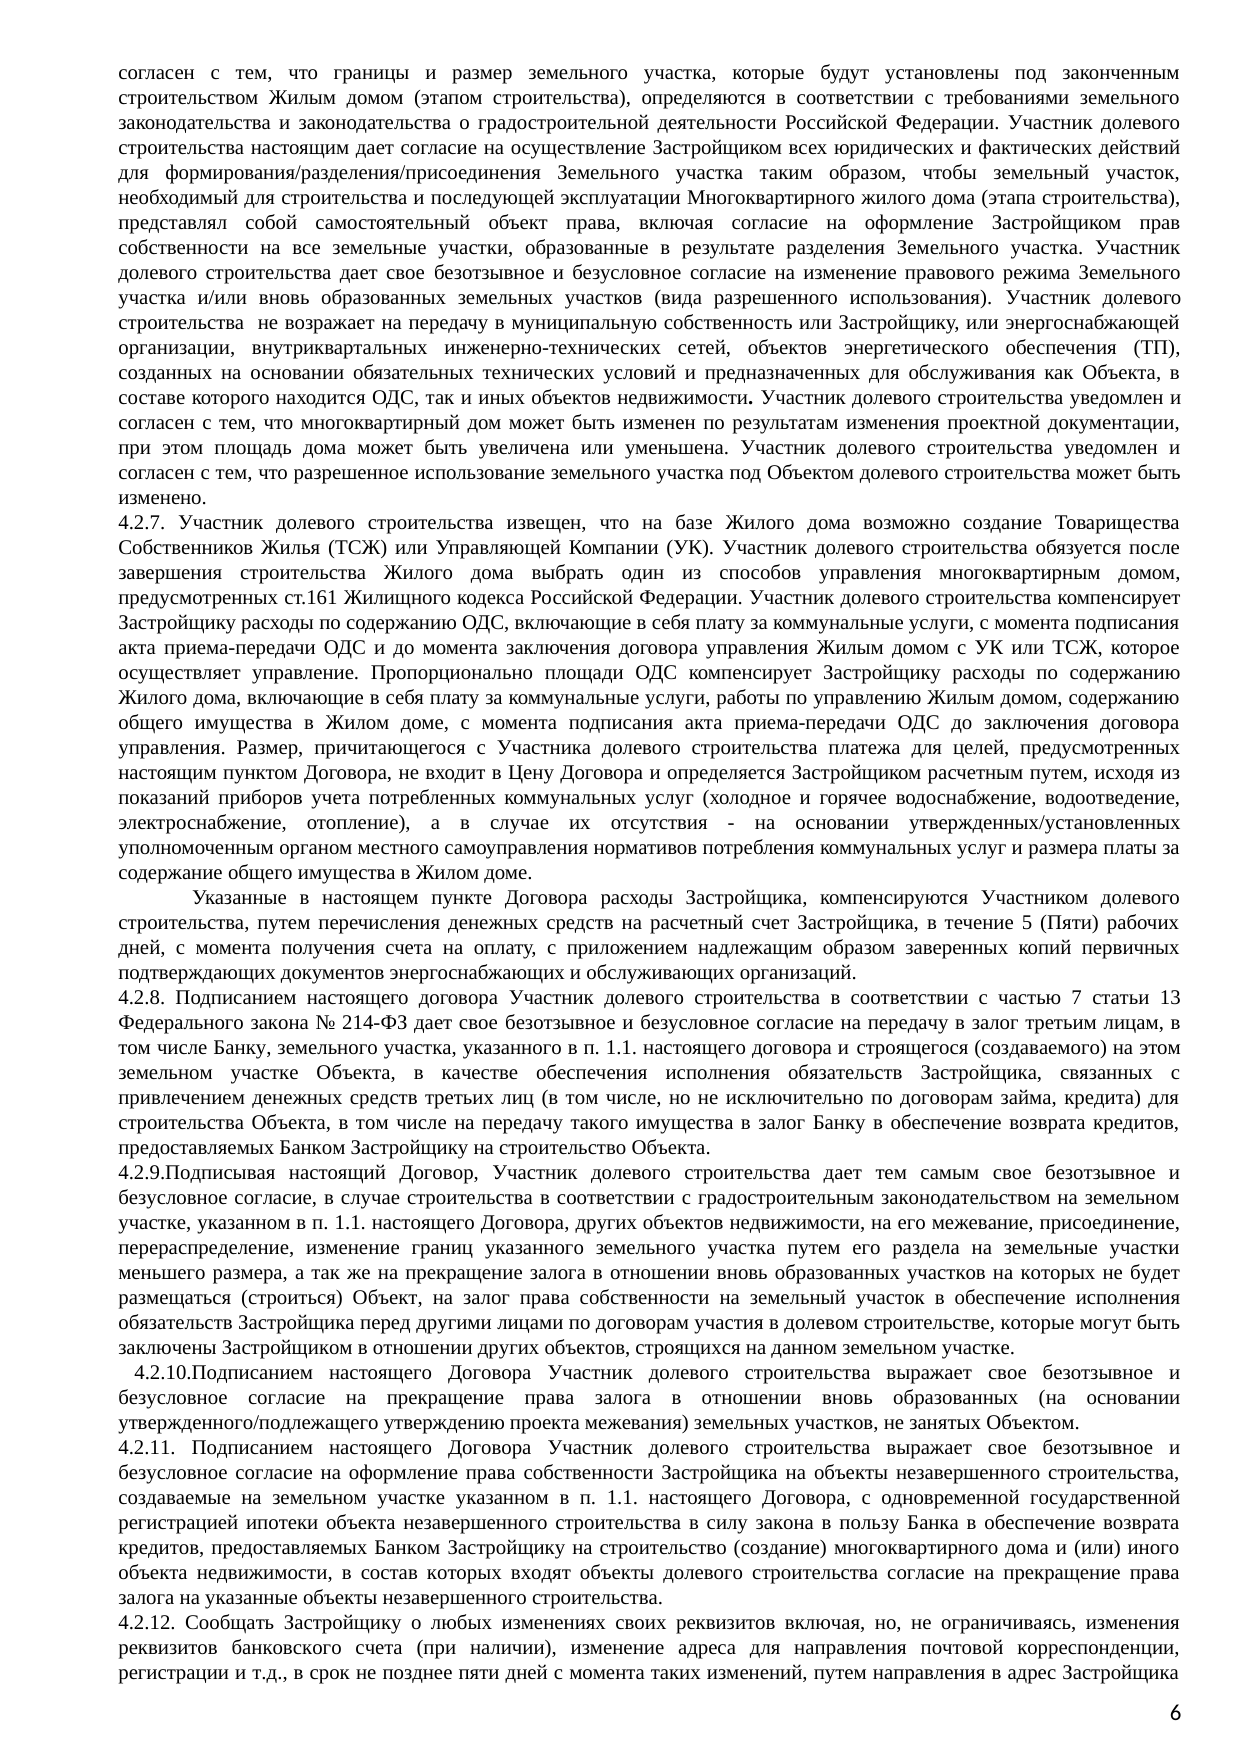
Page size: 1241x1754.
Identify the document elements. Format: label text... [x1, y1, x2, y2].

text 4.2.11. Подписанием настоящего Договора Участник долевого строительства выражает свое безотзывное и безусловное согласие на оформление права собственности Застройщика на объекты незавершенного строительства, создаваемые на земельном участке указанном в п. 1.1. настоящего Договора, с одновременной государственной регистрацией ипотеки объекта незавершенного строительства в силу закона в пользу Банка в обеспечение возврата кредитов, предоставляемых Банком Застройщику на строительство (создание) многоквартирного дома и (или) иного объекта недвижимости, в состав которых входят объекты долевого строительства согласие на прекращение права залога на указанные объекты незавершенного строительства. [118, 1434, 1181, 1609]
text 4.2.7. Участник долевого строительства извещен, что на базе Жилого дома возможно создание Товарищества Собственников Жилья (ТСЖ) или Управляющей Компании (УК). Участник долевого строительства обязуется после завершения строительства Жилого дома выбрать один из способов управления многоквартирным домом, предусмотренных ст.161 Жилищного кодекса Российской Федерации. Участник долевого строительства компенсирует Застройщику расходы по содержанию ОДС, включающие в себя плату за коммунальные услуги, с момента подписания акта приема-передачи ОДС и до момента заключения договора управления Жилым домом с УК или ТСЖ, которое осуществляет управление. Пропорционально площади ОДС компенсирует Застройщику расходы по содержанию Жилого дома, включающие в себя плату за коммунальные услуги, работы по управлению Жилым домом, содержанию общего имущества в Жилом доме, с момента подписания акта приема-передачи ОДС до заключения договора управления. Размер, причитающегося с Участника долевого строительства платежа для целей, предусмотренных настоящим пунктом Договора, не входит в Цену Договора и определяется Застройщиком расчетным путем, исходя из показаний приборов учета потребленных коммунальных услуг (холодное и горячее водоснабжение, водоотведение, электроснабжение, отопление), а в случае их отсутствия - на основании утвержденных/установленных уполномоченным органом местного самоуправления нормативов потребления коммунальных услуг и размера платы за содержание общего имущества в Жилом доме. [118, 509, 1181, 884]
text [118, 1609, 1181, 1684]
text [118, 59, 1181, 509]
text 4.2.8. Подписанием настоящего договора Участник долевого строительства в соответствии с частью 7 статьи 13 Федерального закона № 214-ФЗ дает свое безотзывное и безусловное согласие на передачу в залог третьим лицам, в том числе Банку, земельного участка, указанного в п. 1.1. настоящего договора и строящегося (создаваемого) на этом земельном участке Объекта, в качестве обеспечения исполнения обязательств Застройщика, связанных с привлечением денежных средств третьих лиц (в том числе, но не исключительно по договорам займа, кредита) для строительства Объекта, в том числе на передачу такого имущества в залог Банку в обеспечение возврата кредитов, предоставляемых Банком Застройщику на строительство Объекта. [118, 984, 1181, 1159]
text 4.2.9.Подписывая настоящий Договор, Участник долевого строительства дает тем самым свое безотзывное и безусловное согласие, в случае строительства в соответствии с градостроительным законодательством на земельном участке, указанном в п. 1.1. настоящего Договора, других объектов недвижимости, на его межевание, присоединение, перераспределение, изменение границ указанного земельного участка путем его раздела на земельные участки меньшего размера, а так же на прекращение залога в отношении вновь образованных участков на которых не будет размещаться (строиться) Объект, на залог права собственности на земельный участок в обеспечение исполнения обязательств Застройщика перед другими лицами по договорам участия в долевом строительстве, которые могут быть заключены Застройщиком в отношении других объектов, строящихся на данном земельном участке. [118, 1159, 1181, 1359]
text Указанные в настоящем пункте Договора расходы Застройщика, компенсируются Участником долевого строительства, путем перечисления денежных средств на расчетный счет Застройщика, в течение 5 (Пяти) рабочих дней, с момента получения счета на оплату, с приложением надлежащим образом заверенных копий первичных подтверждающих документов энергоснабжающих и обслуживающих организаций. [118, 884, 1181, 984]
text 4.2.10.Подписанием настоящего Договора Участник долевого строительства выражает свое безотзывное и безусловное согласие на прекращение права залога в отношении вновь образованных (на основании утвержденного/подлежащего утверждению проекта межевания) земельных участков, не занятых Объектом. [118, 1359, 1181, 1434]
